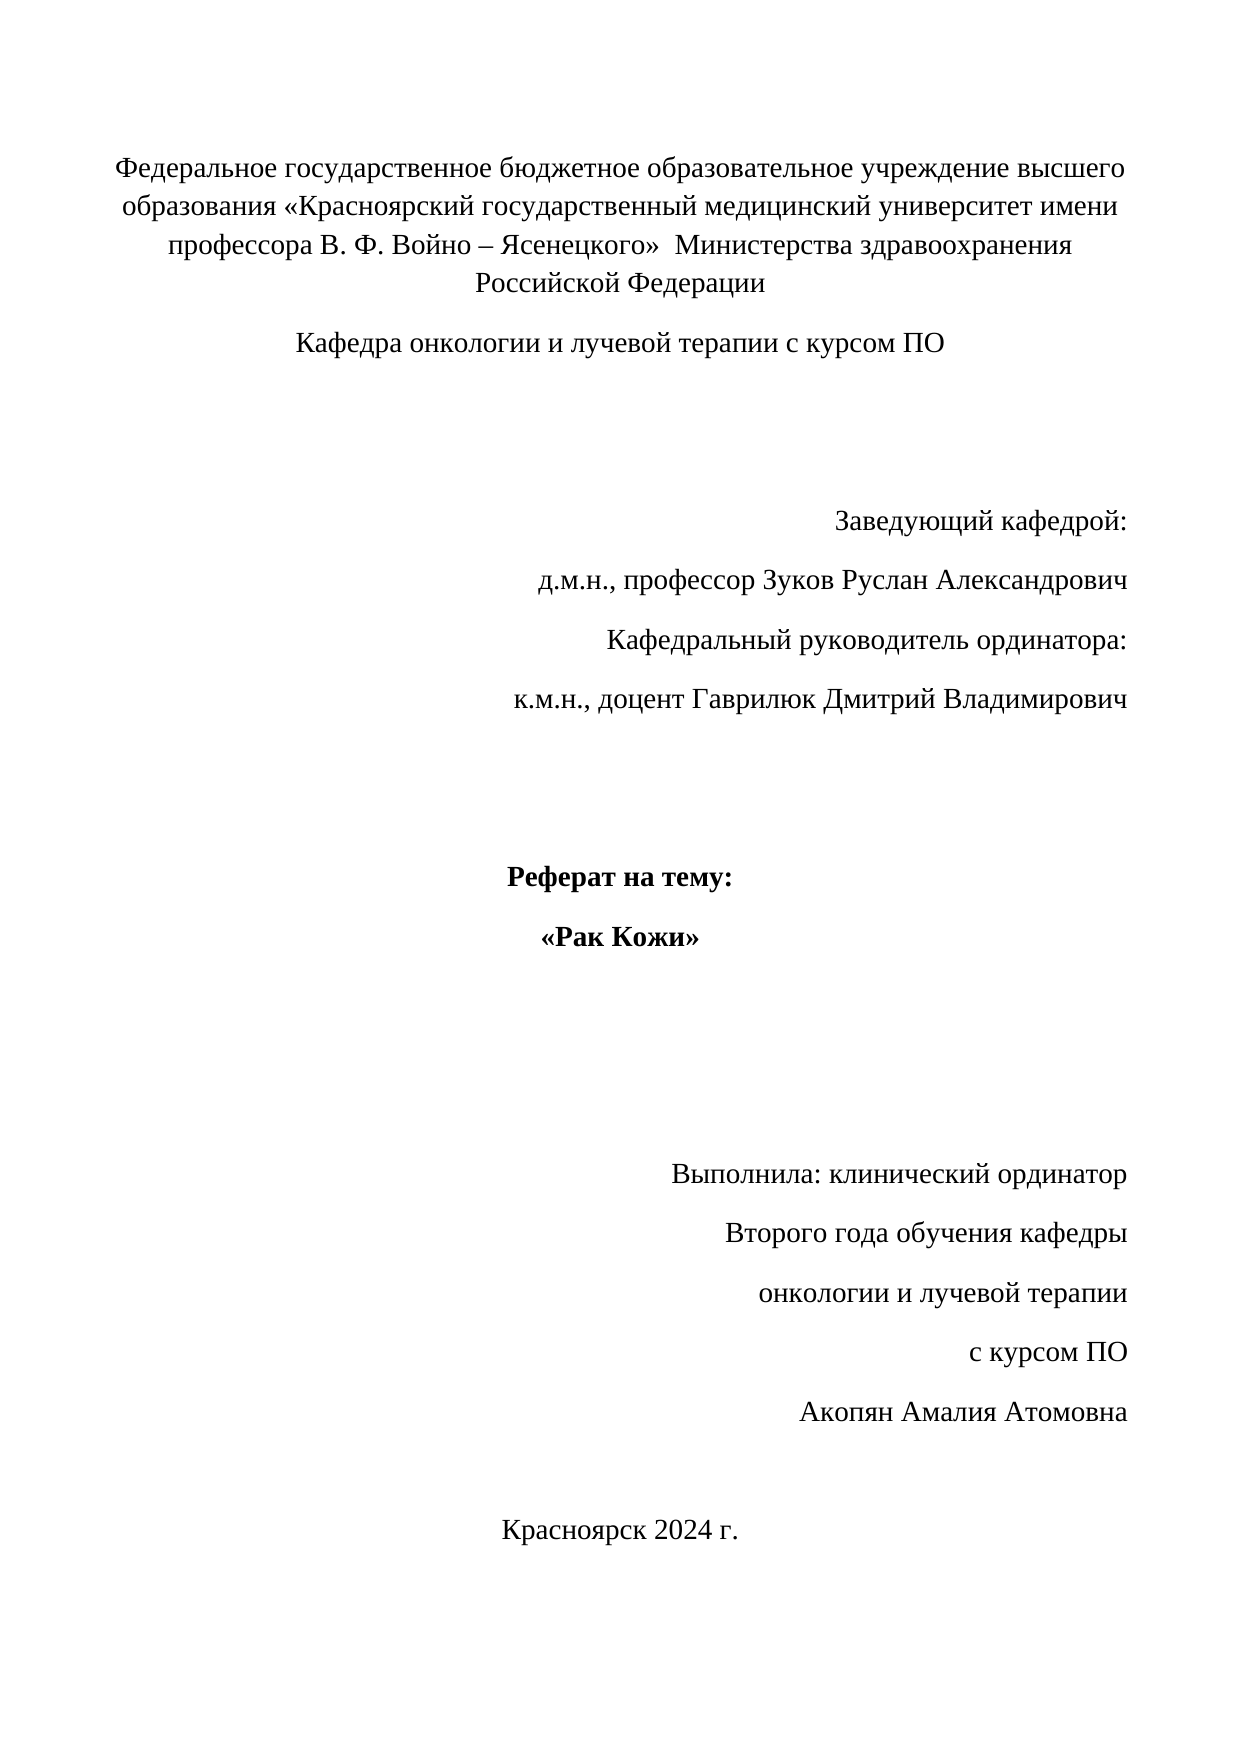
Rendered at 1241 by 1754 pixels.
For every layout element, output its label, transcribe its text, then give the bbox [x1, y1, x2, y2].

text Красноярск 2024 г. [112, 1512, 1128, 1546]
text с курсом ПО [112, 1334, 1128, 1368]
text Федеральное государственное бюджетное образовательное учреждение высшего образования «Красноярский государственный медицинский университет имени профессора В. Ф. Войно – Ясенецкого» Министерства здравоохранения Российской Федерации [112, 150, 1128, 299]
text Заведующий кафедрой: [112, 503, 1128, 537]
text Второго года обучения кафедры [112, 1216, 1128, 1249]
text Кафедральный руководитель ординатора: [112, 622, 1128, 655]
text онкологии и лучевой терапии [112, 1275, 1128, 1308]
text Реферат на тему: [112, 859, 1128, 893]
text «Рак Кожи» [112, 919, 1128, 952]
text д.м.н., профессор Зуков Руслан Александрович [112, 562, 1128, 596]
text Кафедра онкологии и лучевой терапии с курсом ПО [112, 325, 1128, 358]
text Акопян Амалия Атомовна [112, 1394, 1128, 1427]
text к.м.н., доцент Гаврилюк Дмитрий Владимирович [112, 681, 1128, 715]
text Выполнила: клинический ординатор [112, 1156, 1128, 1190]
